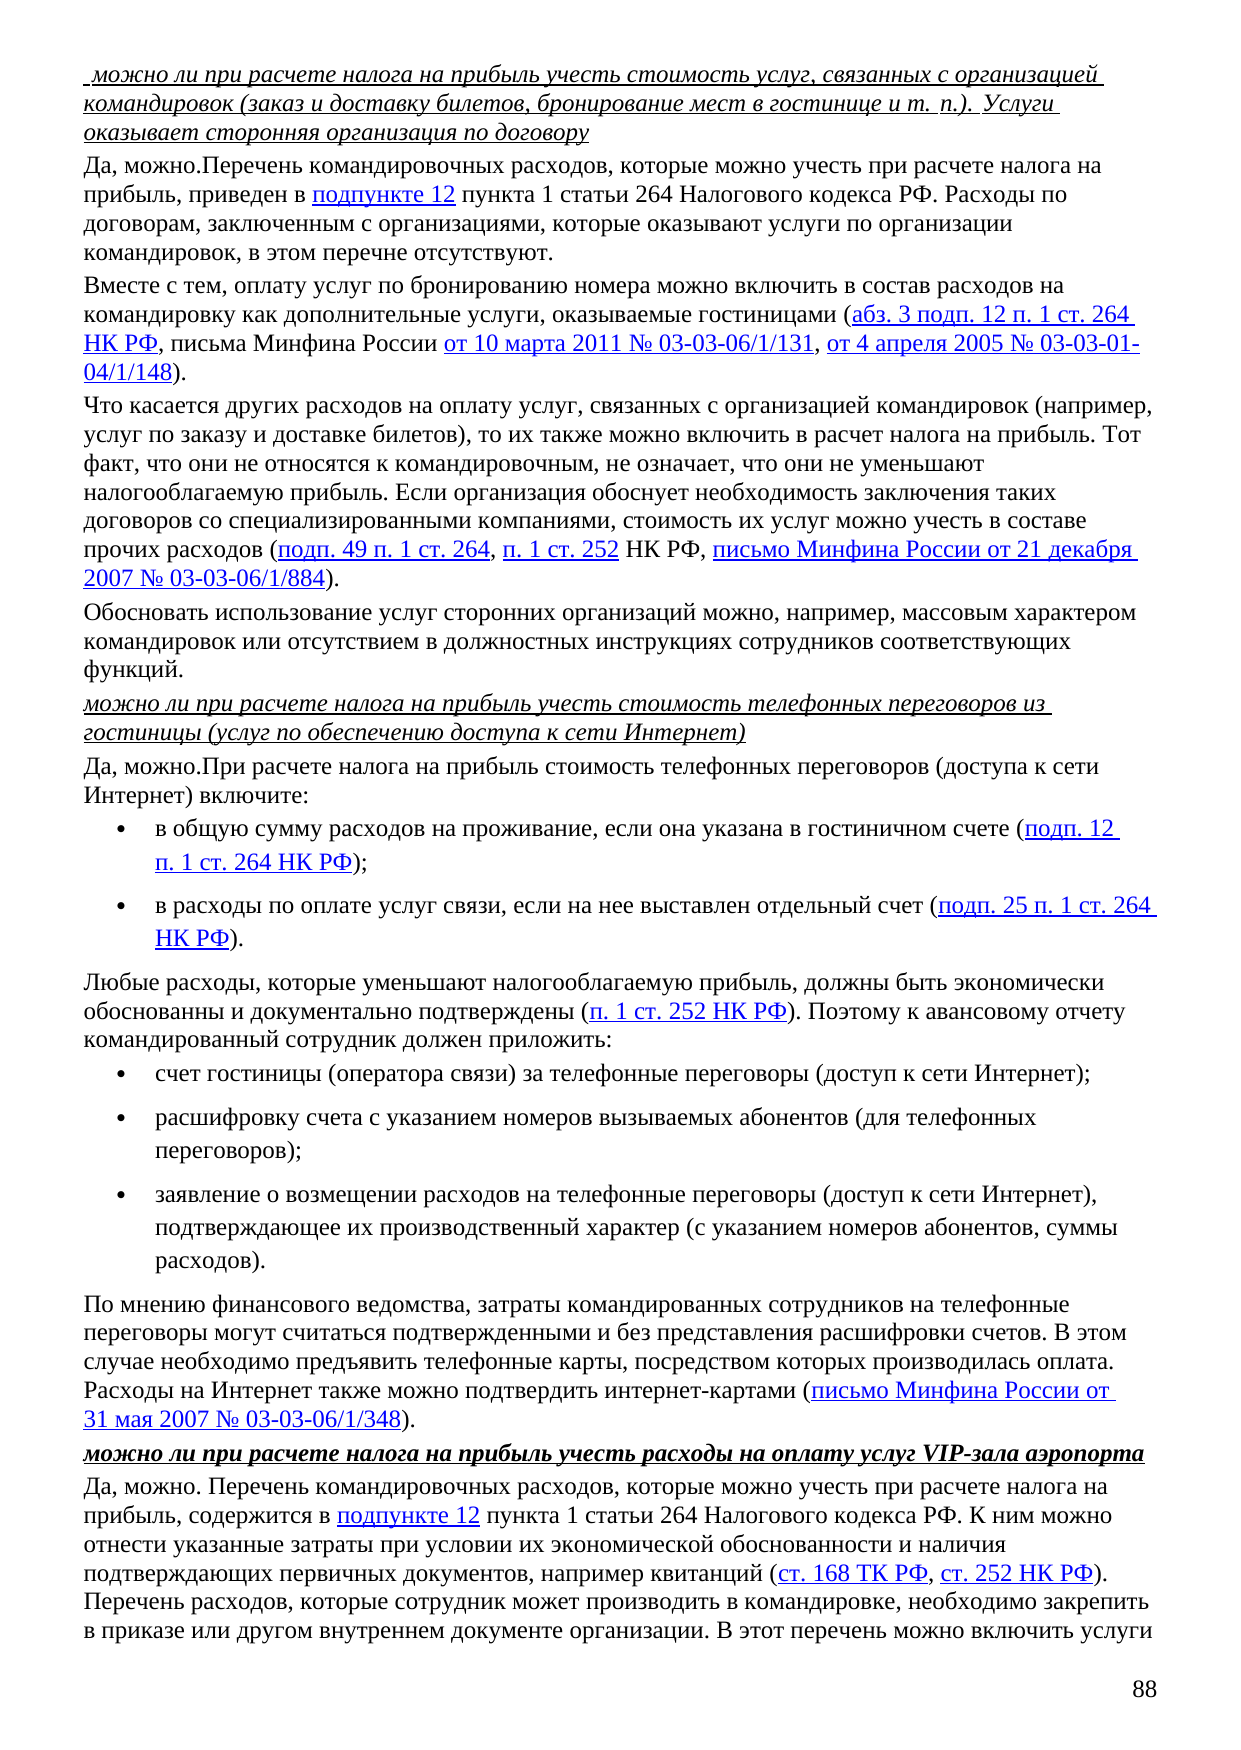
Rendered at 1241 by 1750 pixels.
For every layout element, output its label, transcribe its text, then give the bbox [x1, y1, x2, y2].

text Да, можно.Перечень командировочных расходов, которые можно учесть при расчете налога на прибыль, приведен в подпункте 12 пункта 1 статьи 264 Налогового кодекса РФ. Расходы по договорам, заключенным с организациями, которые оказывают услуги по организации командировок, в этом перечне отсутствуют. [83, 150, 1157, 265]
text Любые расходы, которые уменьшают налогооблагаемую прибыль, должны быть экономически обоснованны и документально подтверждены (п. 1 ст. 252 НК РФ). Поэтому к авансовому отчету командированный сотрудник должен приложить: [83, 967, 1157, 1053]
text Вместе с тем, оплату услуг по бронированию номера можно включить в состав расходов на командировку как дополнительные услуги, оказываемые гостиницами (абз. 3 подп. 12 п. 1 ст. 264 НК РФ, письма Минфина России от 10 марта 2011 № 03-03-06/1/131, от 4 апреля 2005 № 03-03-01-04/1/148). [83, 271, 1157, 386]
text Что касается других расходов на оплату услуг, связанных с организацией командировок (например, услуг по заказу и доставке билетов), то их также можно включить в расчет налога на прибыль. Тот факт, что они не относятся к командировочным, не означает, что они не уменьшают налогооблагаемую прибыль. Если организация обоснует необходимость заключения таких договоров со специализированными компаниями, стоимость их услуг можно учесть в составе прочих расходов (подп. 49 п. 1 ст. 264, п. 1 ст. 252 НК РФ, письмо Минфина России от 21 декабря 2007 № 03-03-06/1/884). [83, 391, 1157, 592]
text По мнению финансового ведомства, затраты командированных сотрудников на телефонные переговоры могут считаться подтвержденными и без представления расшифровки счетов. В этом случае необходимо предъявить телефонные карты, посредством которых производилась оплата. Расходы на Интернет также можно подтвердить интернет-картами (письмо Минфина России от 31 мая 2007 № 03-03-06/1/348). [83, 1289, 1157, 1432]
text Да, можно.При расчете налога на прибыль стоимость телефонных переговоров (доступа к сети Интернет) включите: [83, 751, 1157, 808]
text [83, 1471, 1157, 1644]
list расшифровку счета с указанием номеров вызываемых абонентов (для телефонных переговоров); [117, 1102, 1157, 1164]
list заявление о возмещении расходов на телефонные переговоры (доступ к сети Интернет), подтверждающее их производственный характер (с указанием номеров абонентов, суммы расходов). [117, 1179, 1157, 1274]
text Обосновать использование услуг сторонних организаций можно, например, массовым характером командировок или отсутствием в должностных инструкциях сотрудников соответствующих функций. [83, 597, 1157, 683]
text можно ли при расчете налога на прибыль учесть стоимость телефонных переговоров из гостиницы (услуг по обеспечению доступа к сети Интернет) [83, 688, 1157, 746]
text можно ли при расчете налога на прибыль учесть расходы на оплату услуг VIP-зала аэропорта [83, 1438, 1157, 1466]
list в расходы по оплате услуг связи, если на нее выставлен отдельный счет (подп. 25 п. 1 ст. 264 НК РФ). [117, 890, 1157, 952]
list в общую сумму расходов на проживание, если она указана в гостиничном счете (подп. 12 п. 1 ст. 264 НК РФ); [117, 813, 1157, 875]
text можно ли при расчете налога на прибыль учесть стоимость услуг, связанных с организацией командировок (заказ и доставку билетов, бронирование мест в гостинице и т. п.). Услуги оказывает сторонняя организация по договору [83, 59, 1157, 145]
list счет гостиницы (оператора связи) за телефонные переговоры (доступ к сети Интернет); [117, 1058, 1157, 1087]
